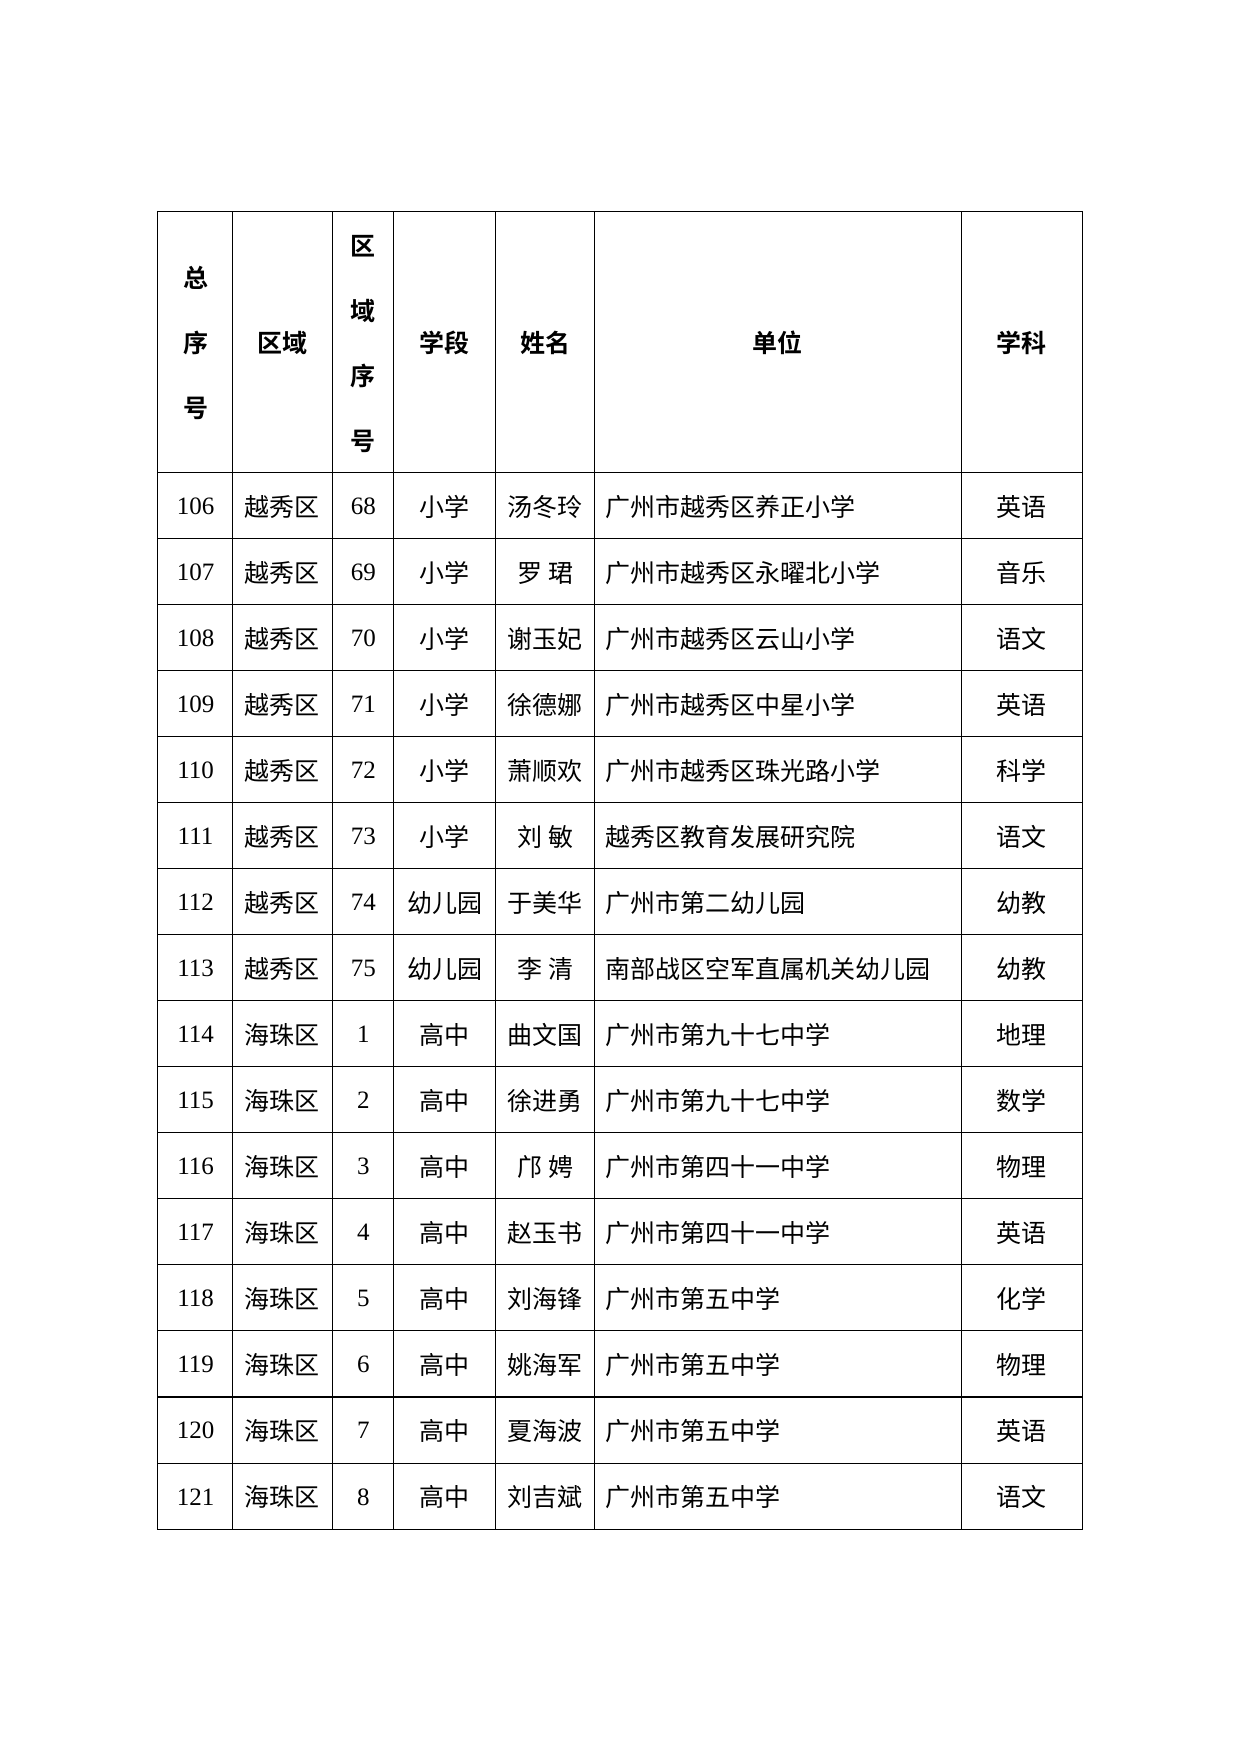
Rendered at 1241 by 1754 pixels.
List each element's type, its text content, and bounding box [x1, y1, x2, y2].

table_cell 越秀区 [233, 605, 332, 670]
table_cell 121 [158, 1464, 232, 1528]
table_cell 2 [333, 1067, 393, 1132]
table_cell 曲文国 [496, 1001, 594, 1066]
table_cell 汤冬玲 [496, 473, 594, 538]
table_cell 112 [158, 869, 232, 934]
table_cell 高中 [394, 1331, 495, 1396]
table_cell 海珠区 [233, 1398, 332, 1462]
table_cell 广州市第五中学 [595, 1464, 961, 1528]
table_cell 113 [158, 935, 232, 1000]
table_header 区域 [233, 212, 332, 472]
table_cell 语文 [962, 803, 1082, 868]
table_cell 小学 [394, 539, 495, 604]
table_cell 语文 [962, 1464, 1082, 1528]
table_cell 英语 [962, 671, 1082, 736]
table_cell 70 [333, 605, 393, 670]
table_cell 广州市越秀区永曜北小学 [595, 539, 961, 604]
table_cell 海珠区 [233, 1331, 332, 1396]
table_cell 小学 [394, 605, 495, 670]
table_cell 广州市越秀区养正小学 [595, 473, 961, 538]
table_cell 广州市越秀区珠光路小学 [595, 737, 961, 802]
table_cell 英语 [962, 1199, 1082, 1264]
table_header 学段 [394, 212, 495, 472]
table_cell 海珠区 [233, 1199, 332, 1264]
table_cell 72 [333, 737, 393, 802]
table_cell 越秀区 [233, 869, 332, 934]
table_cell 海珠区 [233, 1067, 332, 1132]
table_cell 刘吉斌 [496, 1464, 594, 1528]
table_cell 117 [158, 1199, 232, 1264]
table_cell 118 [158, 1265, 232, 1330]
table_cell 8 [333, 1464, 393, 1528]
table_cell 小学 [394, 473, 495, 538]
table_cell 刘海锋 [496, 1265, 594, 1330]
table_cell 科学 [962, 737, 1082, 802]
table_cell 语文 [962, 605, 1082, 670]
table_cell 高中 [394, 1199, 495, 1264]
table_cell 徐德娜 [496, 671, 594, 736]
table_cell 小学 [394, 803, 495, 868]
table_cell 广州市第九十七中学 [595, 1067, 961, 1132]
table_cell 化学 [962, 1265, 1082, 1330]
table_cell 物理 [962, 1331, 1082, 1396]
table_cell 南部战区空军直属机关幼儿园 [595, 935, 961, 1000]
table_cell 68 [333, 473, 393, 538]
table_cell 越秀区 [233, 539, 332, 604]
table_cell 110 [158, 737, 232, 802]
table_cell 越秀区 [233, 803, 332, 868]
table_cell 广州市第四十一中学 [595, 1199, 961, 1264]
table_cell 广州市第二幼儿园 [595, 869, 961, 934]
table_cell 高中 [394, 1398, 495, 1462]
table_cell 广州市越秀区云山小学 [595, 605, 961, 670]
table_cell 106 [158, 473, 232, 538]
table_cell 越秀区教育发展研究院 [595, 803, 961, 868]
table_cell 刘 敏 [496, 803, 594, 868]
table_cell 幼儿园 [394, 869, 495, 934]
table_cell 高中 [394, 1067, 495, 1132]
table_cell 邝 娉 [496, 1133, 594, 1198]
table_header 总 序 号 [158, 212, 232, 472]
table_cell 高中 [394, 1265, 495, 1330]
table_cell 谢玉妃 [496, 605, 594, 670]
table_cell 广州市第五中学 [595, 1331, 961, 1396]
table_cell 107 [158, 539, 232, 604]
table_cell 夏海波 [496, 1398, 594, 1462]
table_cell 幼儿园 [394, 935, 495, 1000]
table_cell 116 [158, 1133, 232, 1198]
table_cell 越秀区 [233, 671, 332, 736]
table_cell 6 [333, 1331, 393, 1396]
table_cell 音乐 [962, 539, 1082, 604]
table_cell 7 [333, 1398, 393, 1462]
table_cell 幼教 [962, 935, 1082, 1000]
table_cell 英语 [962, 1398, 1082, 1462]
table_cell 赵玉书 [496, 1199, 594, 1264]
table_cell 119 [158, 1331, 232, 1396]
table_cell 萧顺欢 [496, 737, 594, 802]
table_cell 徐进勇 [496, 1067, 594, 1132]
table_cell 罗 珺 [496, 539, 594, 604]
table_cell 英语 [962, 473, 1082, 538]
table_header 区域序号 [333, 212, 393, 472]
table_cell 姚海军 [496, 1331, 594, 1396]
table_cell 75 [333, 935, 393, 1000]
table_header 单位 [595, 212, 961, 472]
table_cell 越秀区 [233, 935, 332, 1000]
table_cell 数学 [962, 1067, 1082, 1132]
table_cell 高中 [394, 1001, 495, 1066]
table_cell 69 [333, 539, 393, 604]
table_cell 海珠区 [233, 1464, 332, 1528]
table_header 姓名 [496, 212, 594, 472]
table_cell 高中 [394, 1464, 495, 1528]
table_cell 111 [158, 803, 232, 868]
table_cell 120 [158, 1398, 232, 1462]
table_cell 海珠区 [233, 1001, 332, 1066]
table_cell 3 [333, 1133, 393, 1198]
table_cell 71 [333, 671, 393, 736]
table_cell 4 [333, 1199, 393, 1264]
table_cell 广州市越秀区中星小学 [595, 671, 961, 736]
table_cell 115 [158, 1067, 232, 1132]
table_cell 幼教 [962, 869, 1082, 934]
table_cell 广州市第五中学 [595, 1265, 961, 1330]
table_cell 广州市第五中学 [595, 1398, 961, 1462]
table_cell 于美华 [496, 869, 594, 934]
table_cell 108 [158, 605, 232, 670]
table_header 学科 [962, 212, 1082, 472]
table_cell 74 [333, 869, 393, 934]
table_cell 海珠区 [233, 1133, 332, 1198]
table_cell 114 [158, 1001, 232, 1066]
table_cell 越秀区 [233, 473, 332, 538]
table_cell 小学 [394, 737, 495, 802]
table_cell 广州市第四十一中学 [595, 1133, 961, 1198]
table_cell 李 清 [496, 935, 594, 1000]
table_cell 1 [333, 1001, 393, 1066]
table_cell 高中 [394, 1133, 495, 1198]
table_cell 海珠区 [233, 1265, 332, 1330]
table_cell 73 [333, 803, 393, 868]
table_cell 广州市第九十七中学 [595, 1001, 961, 1066]
table_cell 109 [158, 671, 232, 736]
table_cell 物理 [962, 1133, 1082, 1198]
table_cell 地理 [962, 1001, 1082, 1066]
table_cell 小学 [394, 671, 495, 736]
table_cell 5 [333, 1265, 393, 1330]
table_cell 越秀区 [233, 737, 332, 802]
